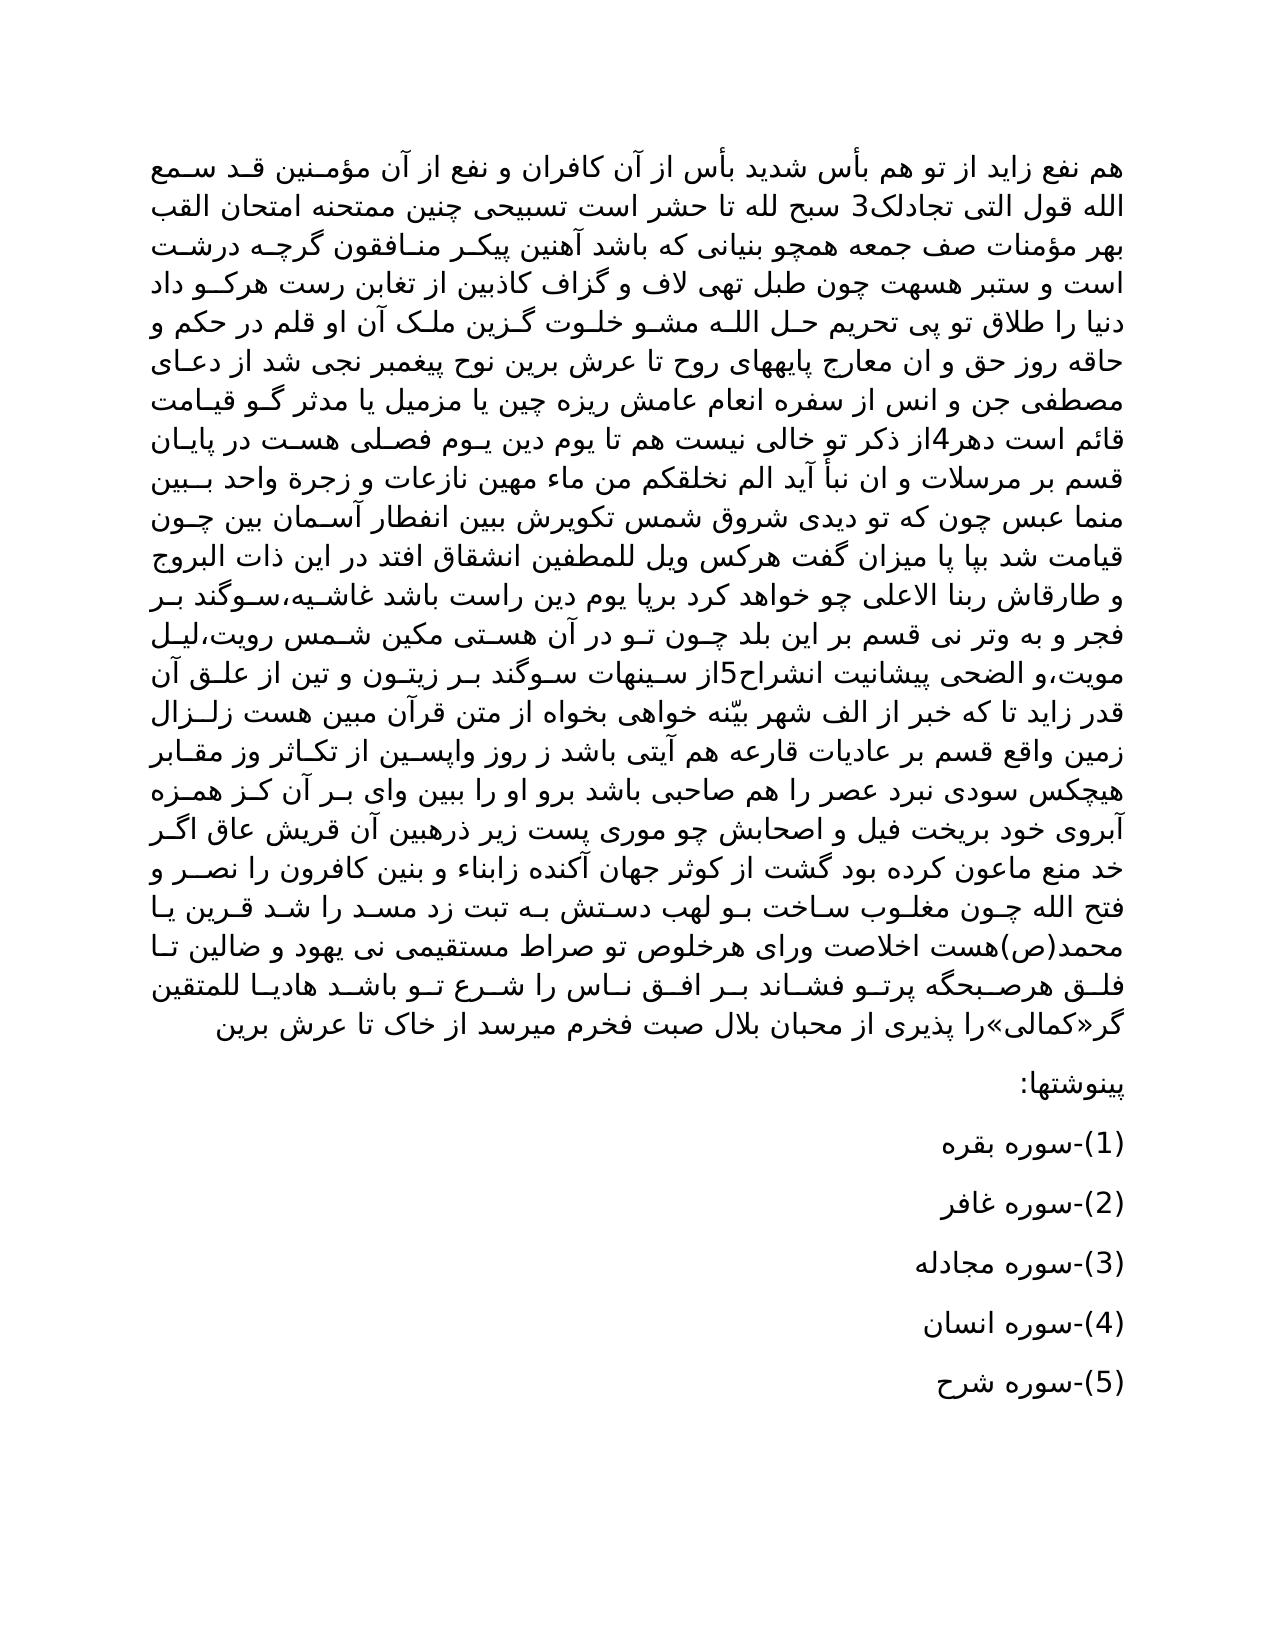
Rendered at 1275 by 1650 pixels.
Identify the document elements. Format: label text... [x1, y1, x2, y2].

text (2)-سوره غافر [150, 1186, 1125, 1220]
text (3)-سوره مجادله [150, 1246, 1125, 1280]
text (4)-سوره انسان [150, 1306, 1125, 1340]
text (5)-سوره شرح [150, 1366, 1125, 1400]
text (1)-سوره بقره [150, 1127, 1125, 1161]
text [150, 150, 1125, 1041]
text پی‏نوشت‏ها: [150, 1067, 1125, 1101]
